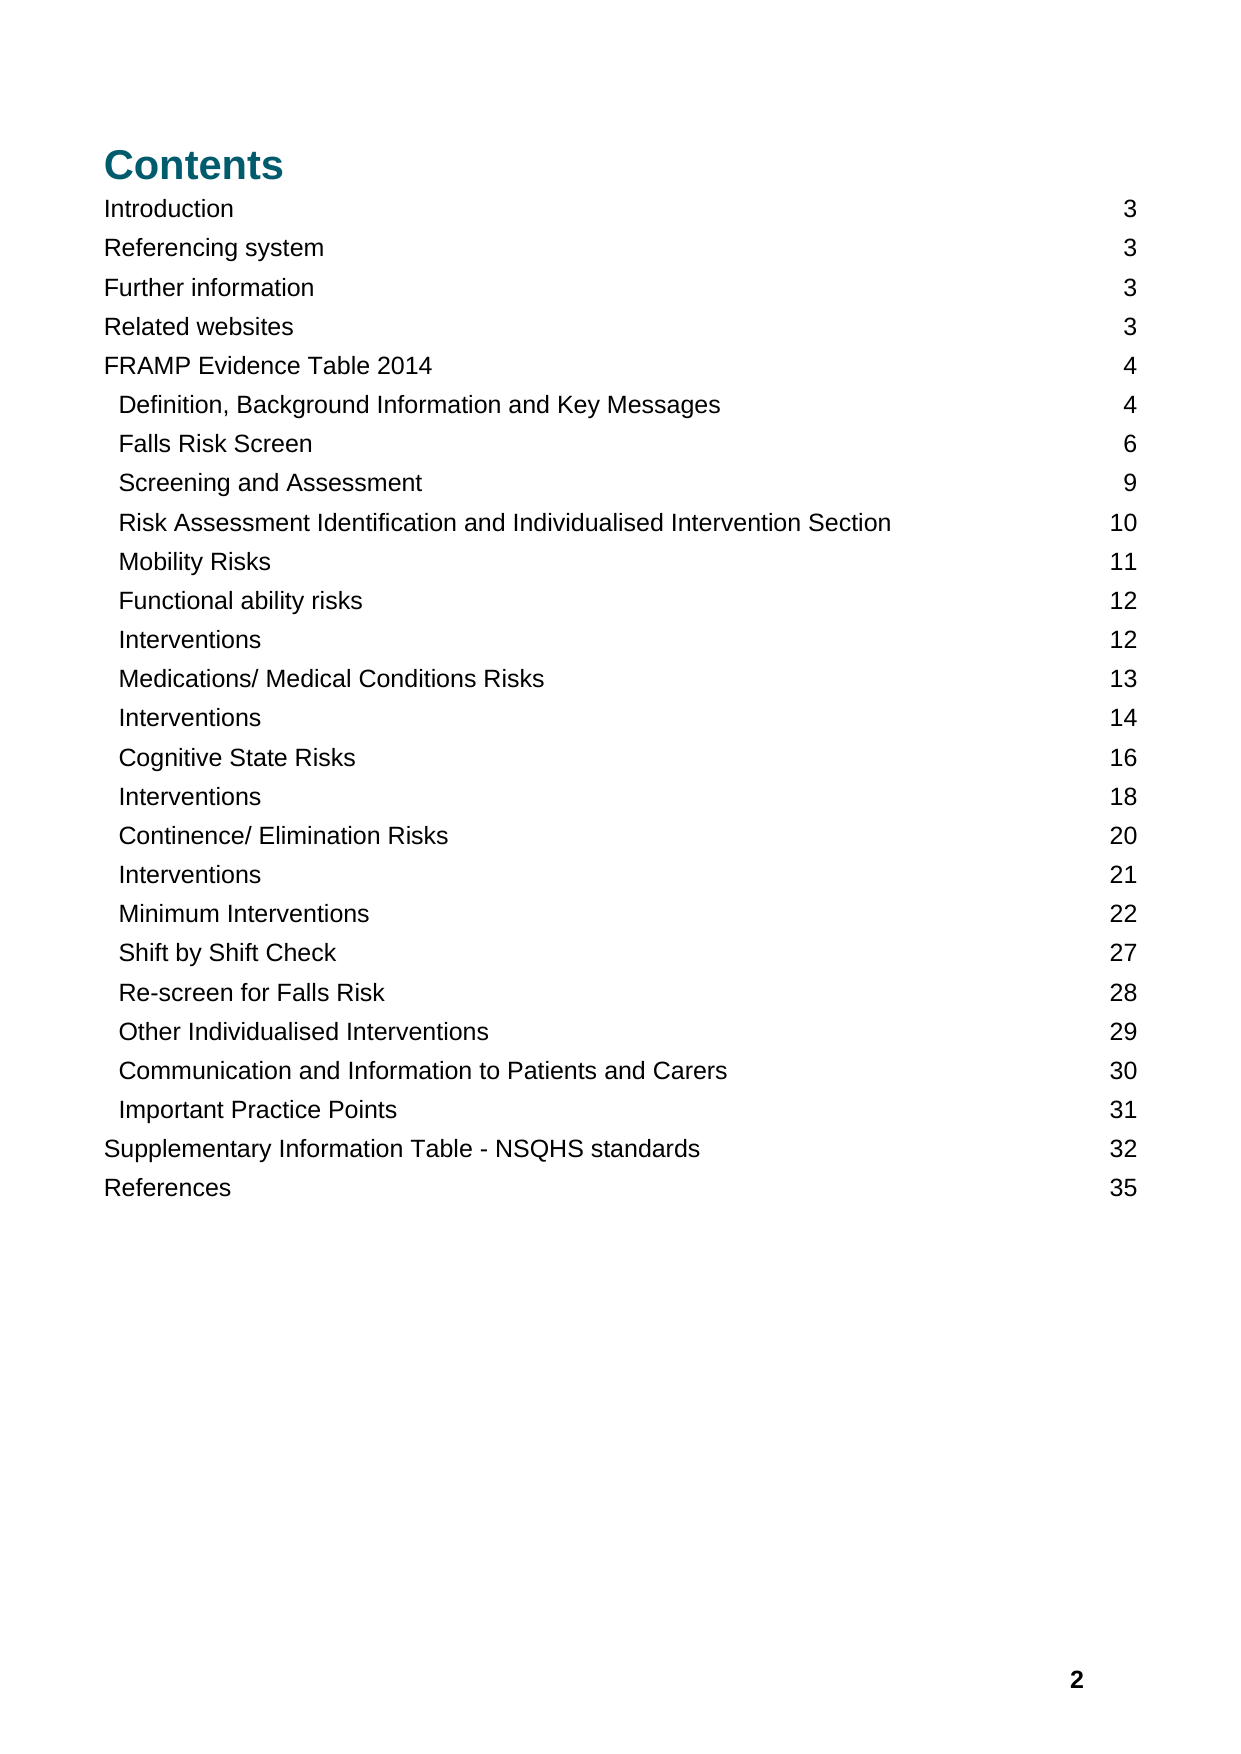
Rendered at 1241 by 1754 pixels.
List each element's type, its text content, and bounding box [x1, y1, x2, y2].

text Interventions 18 [118, 782, 1107, 811]
text Introduction 3 [103, 194, 1107, 223]
text Shift by Shift Check 27 [118, 938, 1107, 967]
text Important Practice Points 31 [118, 1095, 1107, 1124]
text Interventions 21 [118, 860, 1107, 889]
text Communication and Information to Patients and Carers 30 [118, 1056, 1107, 1085]
text Mobility Risks 11 [118, 547, 1107, 576]
text Definition, Background Information and Key Messages 4 [118, 390, 1107, 419]
text Further information 3 [103, 273, 1107, 301]
text Functional ability risks 12 [118, 586, 1107, 615]
text Screening and Assessment 9 [118, 468, 1107, 497]
text Related websites 3 [103, 312, 1107, 341]
text Cognitive State Risks 16 [118, 743, 1107, 771]
text Supplementary Information Table - NSQHS standards 32 [103, 1134, 1107, 1163]
text Continence/ Elimination Risks 20 [118, 821, 1107, 850]
text References 35 [103, 1173, 1107, 1202]
text FRAMP Evidence Table 2014 4 [103, 351, 1107, 380]
text Contents [103, 140, 1107, 188]
text Interventions 14 [118, 703, 1107, 732]
text Falls Risk Screen 6 [118, 429, 1107, 458]
text Referencing system 3 [103, 233, 1107, 262]
text Re-screen for Falls Risk 28 [118, 978, 1107, 1006]
text Risk Assessment Identification and Individualised Intervention Section 10 [118, 508, 1107, 536]
text Minimum Interventions 22 [118, 899, 1107, 928]
text Medications/ Medical Conditions Risks 13 [118, 664, 1107, 693]
text Other Individualised Interventions 29 [118, 1017, 1107, 1046]
text Interventions 12 [118, 625, 1107, 654]
